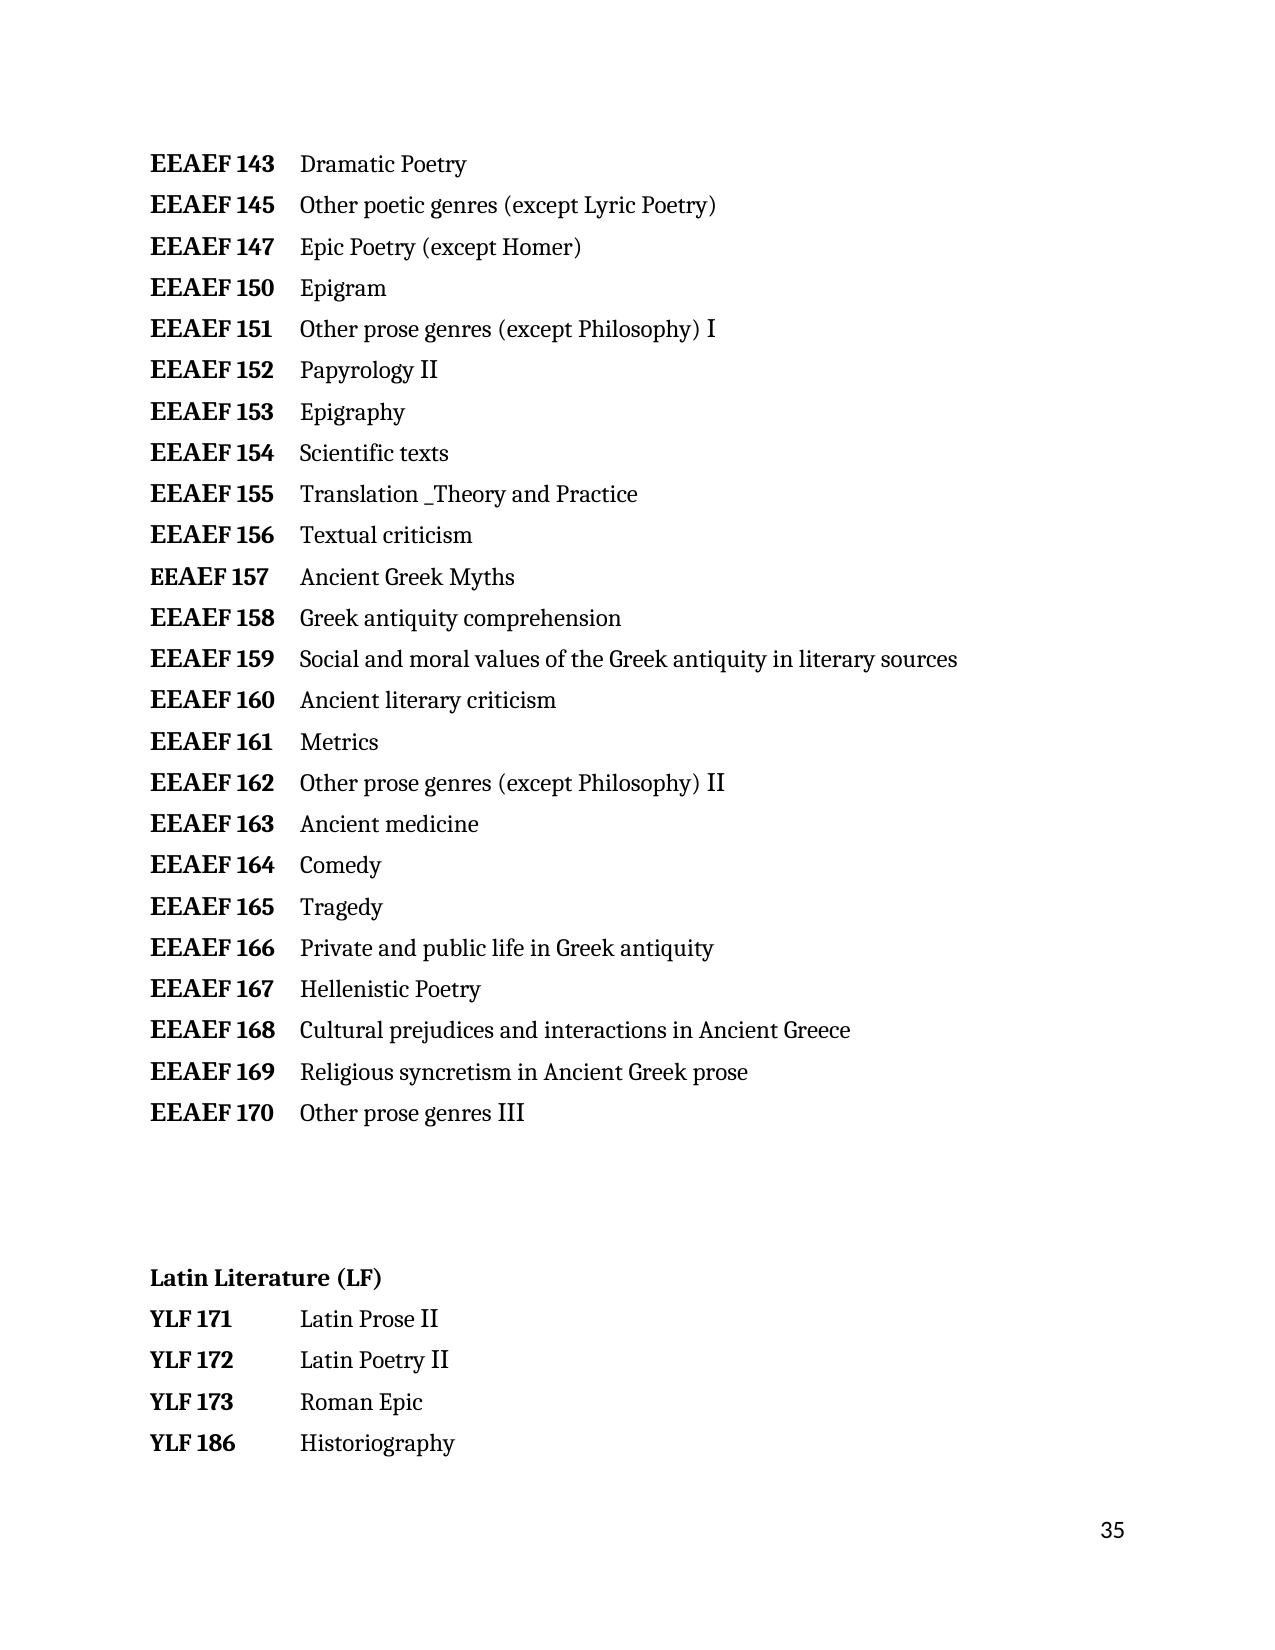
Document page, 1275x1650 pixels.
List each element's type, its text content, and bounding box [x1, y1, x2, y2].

text ΕΕΑΕF 164 Comedy [150, 851, 1125, 880]
text ΕΕΑΕF 162 Other prose genres (except Philosophy) ΙΙ [150, 769, 1125, 797]
text ΕΕΑΕF 150 Epigram [150, 274, 1125, 302]
text ΕΕΑΕF 170 Other prose genres ΙΙΙ [150, 1099, 1125, 1127]
text ΕΕΑΕF 152 Papyrology ΙΙ [150, 356, 1125, 385]
text ΕΕΑΕF 168 Cultural prejudices and interactions in Ancient Greece [150, 1016, 1125, 1045]
text ΕΕΑΕF 153 Epigraphy [150, 397, 1125, 426]
text YLF 172 Latin Poetry ΙΙ [150, 1346, 1125, 1375]
text Latin Literature (LF) [150, 1264, 1125, 1292]
text ΕΕΑΕF 147 Epic Poetry (except Homer) [150, 232, 1125, 261]
text ΕΕΑΕF 169 Religious syncretism in Ancient Greek prose [150, 1057, 1125, 1086]
text ΕΕΑΕF 163 Ancient medicine [150, 810, 1125, 839]
text ΕΕΑΕF 155 Translation _Theory and Practice [150, 480, 1125, 509]
text EEΑΕF 157 Ancient Greek Myths [150, 562, 1125, 591]
text ΕΕΑΕF 161 Metrics [150, 727, 1125, 756]
text ΕΕΑΕF 165 Tragedy [150, 892, 1125, 921]
text YLF 186 Historiography [150, 1429, 1125, 1457]
text ΕΕΑΕF 159 Social and moral values of the Greek antiquity in literary sources [150, 645, 1125, 674]
text ΕΕΑΕF 158 Greek antiquity comprehension [150, 604, 1125, 632]
text YLF 173 Roman Epic [150, 1387, 1125, 1416]
text ΕΕΑΕF 167 Hellenistic Poetry [150, 975, 1125, 1004]
text ΕΕΑΕF 154 Scientific texts [150, 439, 1125, 467]
text ΕΕΑΕF 145 Other poetic genres (except Lyric Poetry) [150, 191, 1125, 220]
text ΕΕΑΕF 156 Textual criticism [150, 521, 1125, 550]
text ΕΕΑΕF 143 Dramatic Poetry [150, 150, 1125, 179]
text YLF 171 Latin Prose ΙΙ [150, 1305, 1125, 1334]
text ΕΕΑΕF 166 Private and public life in Greek antiquity [150, 934, 1125, 962]
text ΕΕΑΕF 160 Ancient literary criticism [150, 686, 1125, 715]
text ΕΕΑΕF 151 Other prose genres (except Philosophy) Ι [150, 315, 1125, 344]
